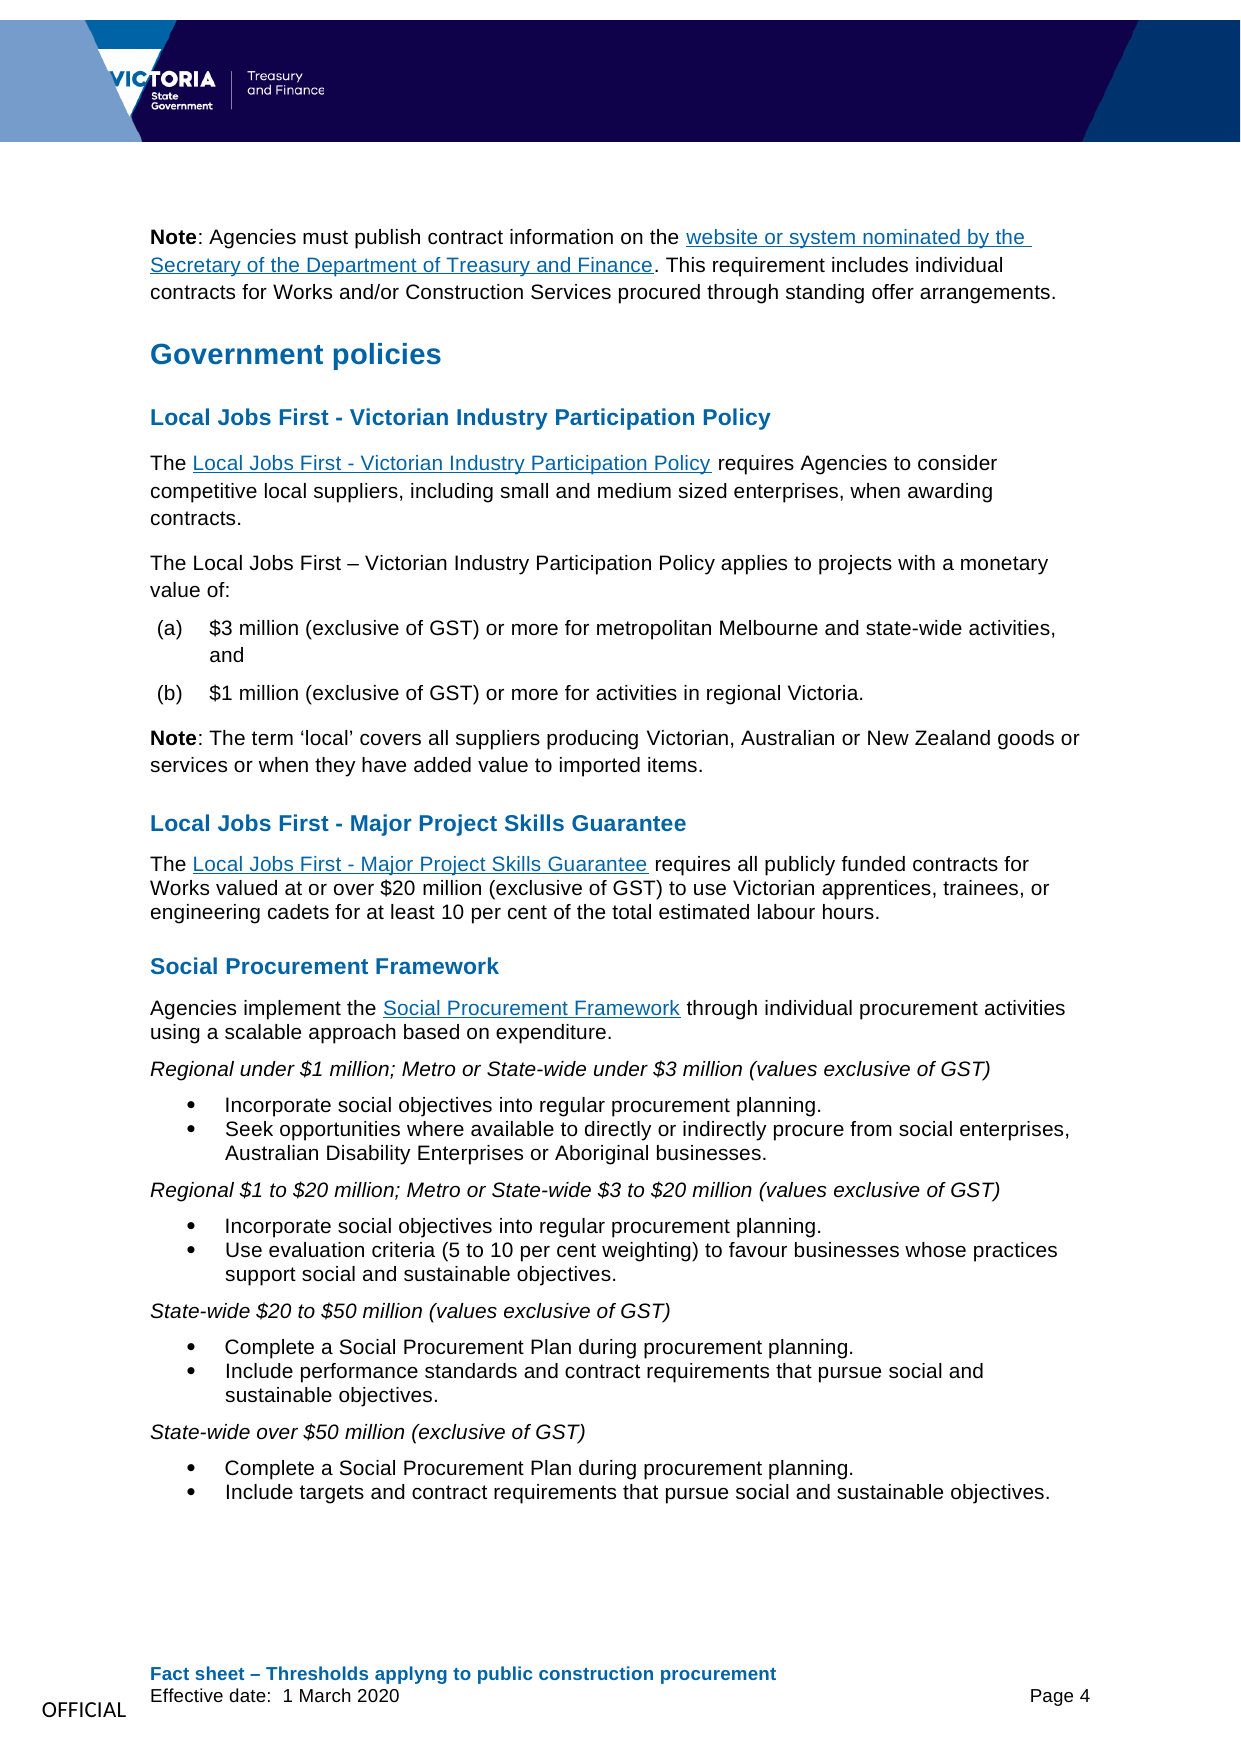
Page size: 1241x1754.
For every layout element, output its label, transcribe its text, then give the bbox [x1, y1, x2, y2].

text The Local Jobs First – Victorian Industry Participation Policy applies to projects with a monetary value of: [150, 550, 1090, 602]
subtitle Local Jobs First - Major Project Skills Guarantee [150, 809, 1090, 836]
subtitle Local Jobs First - Victorian Industry Participation Policy [150, 404, 1090, 431]
list Seek opportunities where available to directly or indirectly procure from social enterprises, Australian Disability Enterprises or Aboriginal businesses. [187, 1117, 1090, 1165]
text The Local Jobs First - Major Project Skills Guarantee requires all publicly funded contracts for Works valued at or over $20 million (exclusive of GST) to use Victorian apprentices, trainees, or engineering cadets for at least 10 per cent of the total estimated labour hours. [150, 852, 1090, 924]
list Use evaluation criteria (5 to 10 per cent weighting) to favour businesses whose practices support social and sustainable objectives. [187, 1238, 1090, 1286]
list Complete a Social Procurement Plan during procurement planning. [187, 1335, 1090, 1359]
text Note: The term ‘local’ covers all suppliers producing Victorian, Australian or New Zealand goods or services or when they have added value to imported items. [150, 725, 1090, 777]
text The Local Jobs First - Victorian Industry Participation Policy requires Agencies to consider competitive local suppliers, including small and medium sized enterprises, when awarding contracts. [150, 451, 1090, 530]
text Note: Agencies must publish contract information on the website or system nominated by the Secretary of the Department of Treasury and Finance. This requirement includes individual contracts for Works and/or Construction Services procured through standing offer arrangements. [150, 225, 1090, 304]
picture [0, 20, 1241, 142]
list Complete a Social Procurement Plan during procurement planning. [187, 1456, 1090, 1480]
list Include targets and contract requirements that pursue social and sustainable objectives. [187, 1480, 1090, 1504]
text Regional $1 to $20 million; Metro or State-wide $3 to $20 million (values exclusive of GST) [150, 1177, 1090, 1201]
text State-wide $20 to $50 million (values exclusive of GST) [150, 1298, 1090, 1322]
list Include performance standards and contract requirements that pursue social and sustainable objectives. [187, 1359, 1090, 1407]
text State-wide over $50 million (exclusive of GST) [150, 1419, 1090, 1443]
text Regional under $1 million; Metro or State-wide under $3 million (values exclusive of GST) [150, 1056, 1090, 1080]
list Incorporate social objectives into regular procurement planning. [187, 1214, 1090, 1238]
text Agencies implement the Social Procurement Framework through individual procurement activities using a scalable approach based on expenditure. [150, 996, 1090, 1044]
list $3 million (exclusive of GST) or more for metropolitan Melbourne and state-wide activities, and [157, 616, 1090, 667]
subtitle Government policies [150, 337, 1090, 370]
list $1 million (exclusive of GST) or more for activities in regional Victoria. [157, 681, 1090, 705]
list Incorporate social objectives into regular procurement planning. [187, 1093, 1090, 1117]
subtitle Social Procurement Framework [150, 953, 1090, 980]
